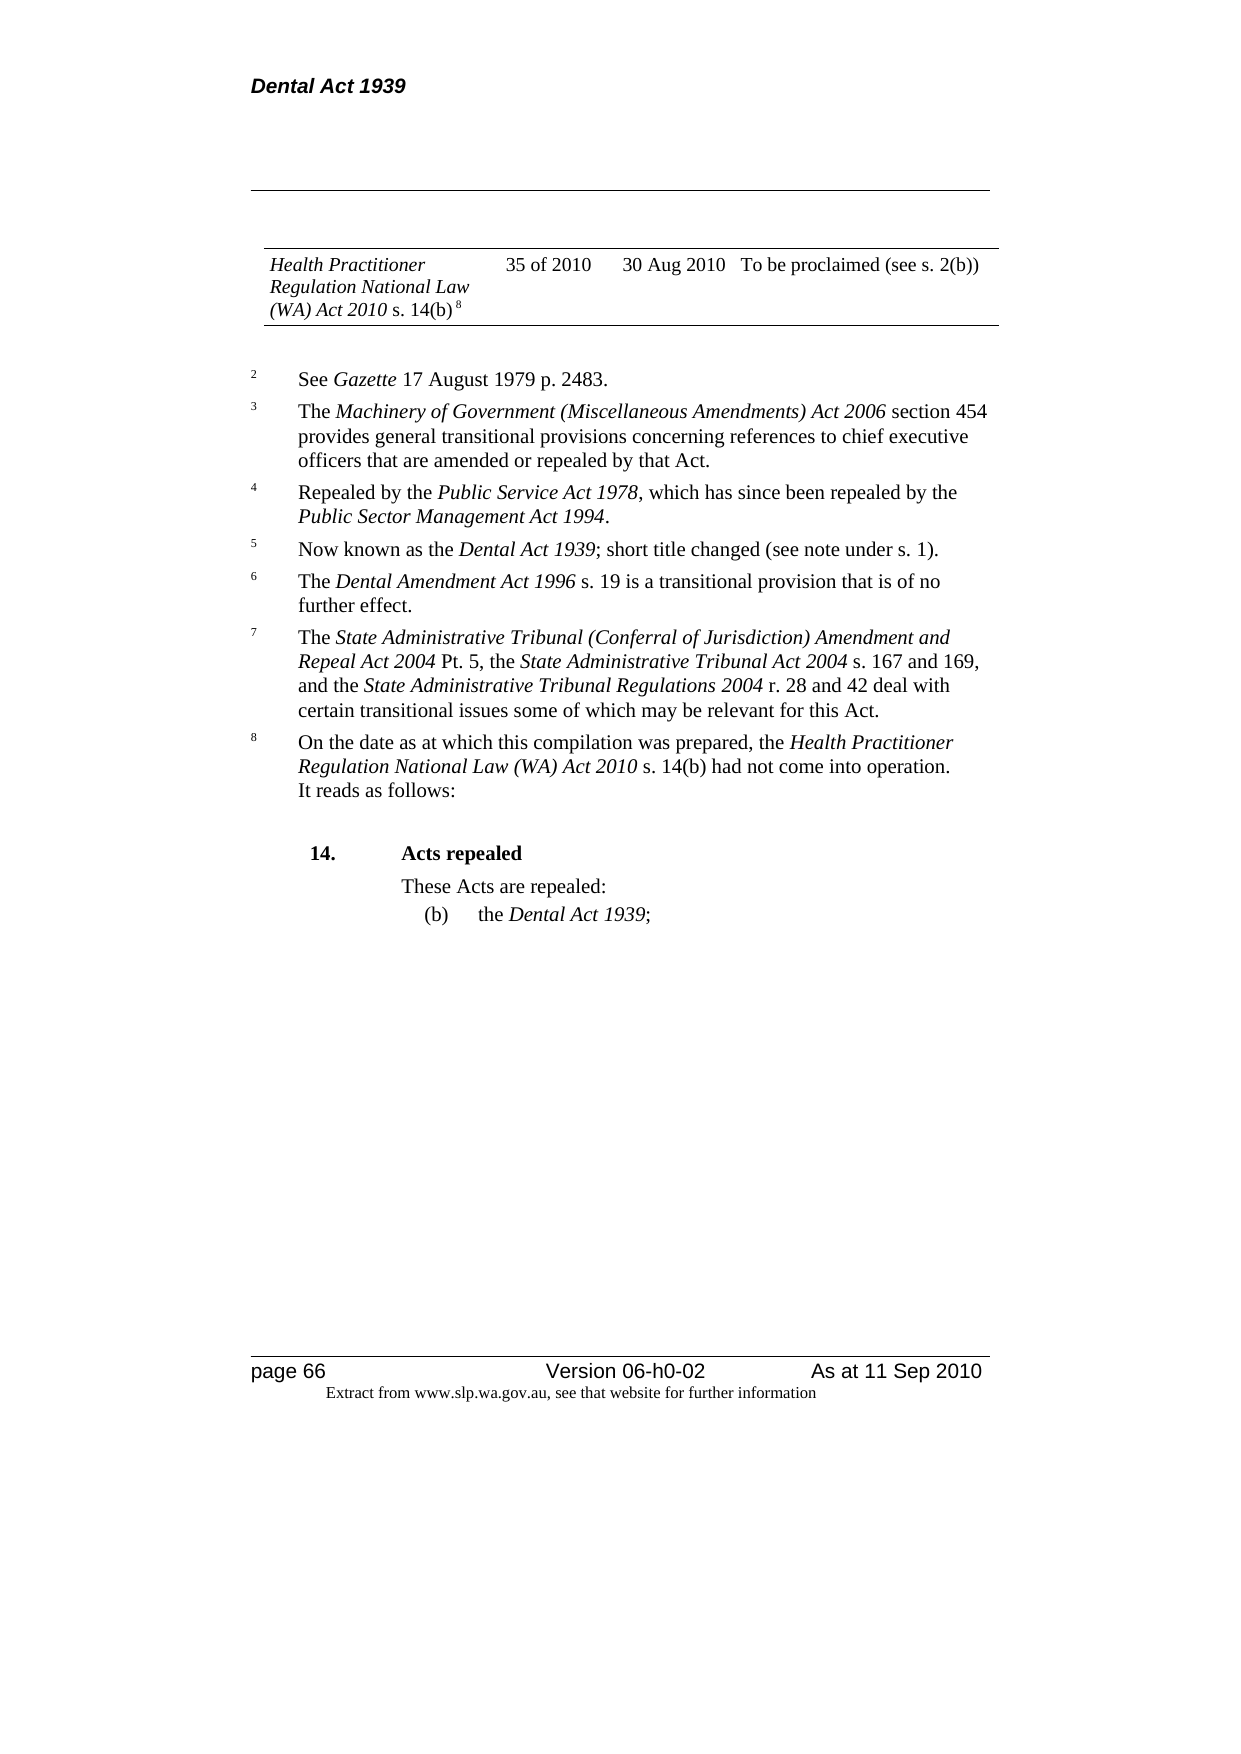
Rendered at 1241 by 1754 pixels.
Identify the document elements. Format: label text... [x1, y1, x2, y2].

text 2 See Gazette 17 August 1979 p. 2483. [251, 367, 990, 391]
text (b) the Dental Act 1939; [389, 902, 960, 926]
table_cell 30 Aug 2010 [616, 249, 734, 325]
text These Acts are repealed: [312, 874, 960, 898]
text 7 The State Administrative Tribunal (Conferral of Jurisdiction) Amendment and Repeal Act 2004 Pt. 5, the State Administrative Tribunal Act 2004 s. 167 and 169, and the State Administrative Tribunal Regulations 2004 r. 28 and 42 deal with certain transitional issues some of which may be relevant for this Act. [251, 625, 990, 722]
text 3 The Machinery of Government (Miscellaneous Amendments) Act 2006 section 454 provides general transitional provisions concerning references to chief executive officers that are amended or repealed by that Act. [251, 399, 990, 472]
table_cell 35 of 2010 [500, 249, 616, 325]
text 8 On the date as at which this compilation was prepared, the Health Practitioner Regulation National Law (WA) Act 2010 s. 14(b) had not come into operation. It reads as follows: [251, 730, 990, 802]
table_cell To be proclaimed (see s. 2(b)) [735, 249, 998, 325]
subtitle 14. Acts repealed [309, 841, 960, 865]
table_cell Health Practitioner Regulation National Law (WA) Act 2010 s. 14(b) 8 [264, 249, 500, 325]
text 5 Now known as the Dental Act 1939; short title changed (see note under s. 1). [251, 536, 990, 561]
text 6 The Dental Amendment Act 1996 s. 19 is a transitional provision that is of no further effect. [251, 569, 990, 617]
text 4 Repealed by the Public Service Act 1978, which has since been repealed by the Public Sector Management Act 1994. [251, 480, 990, 528]
